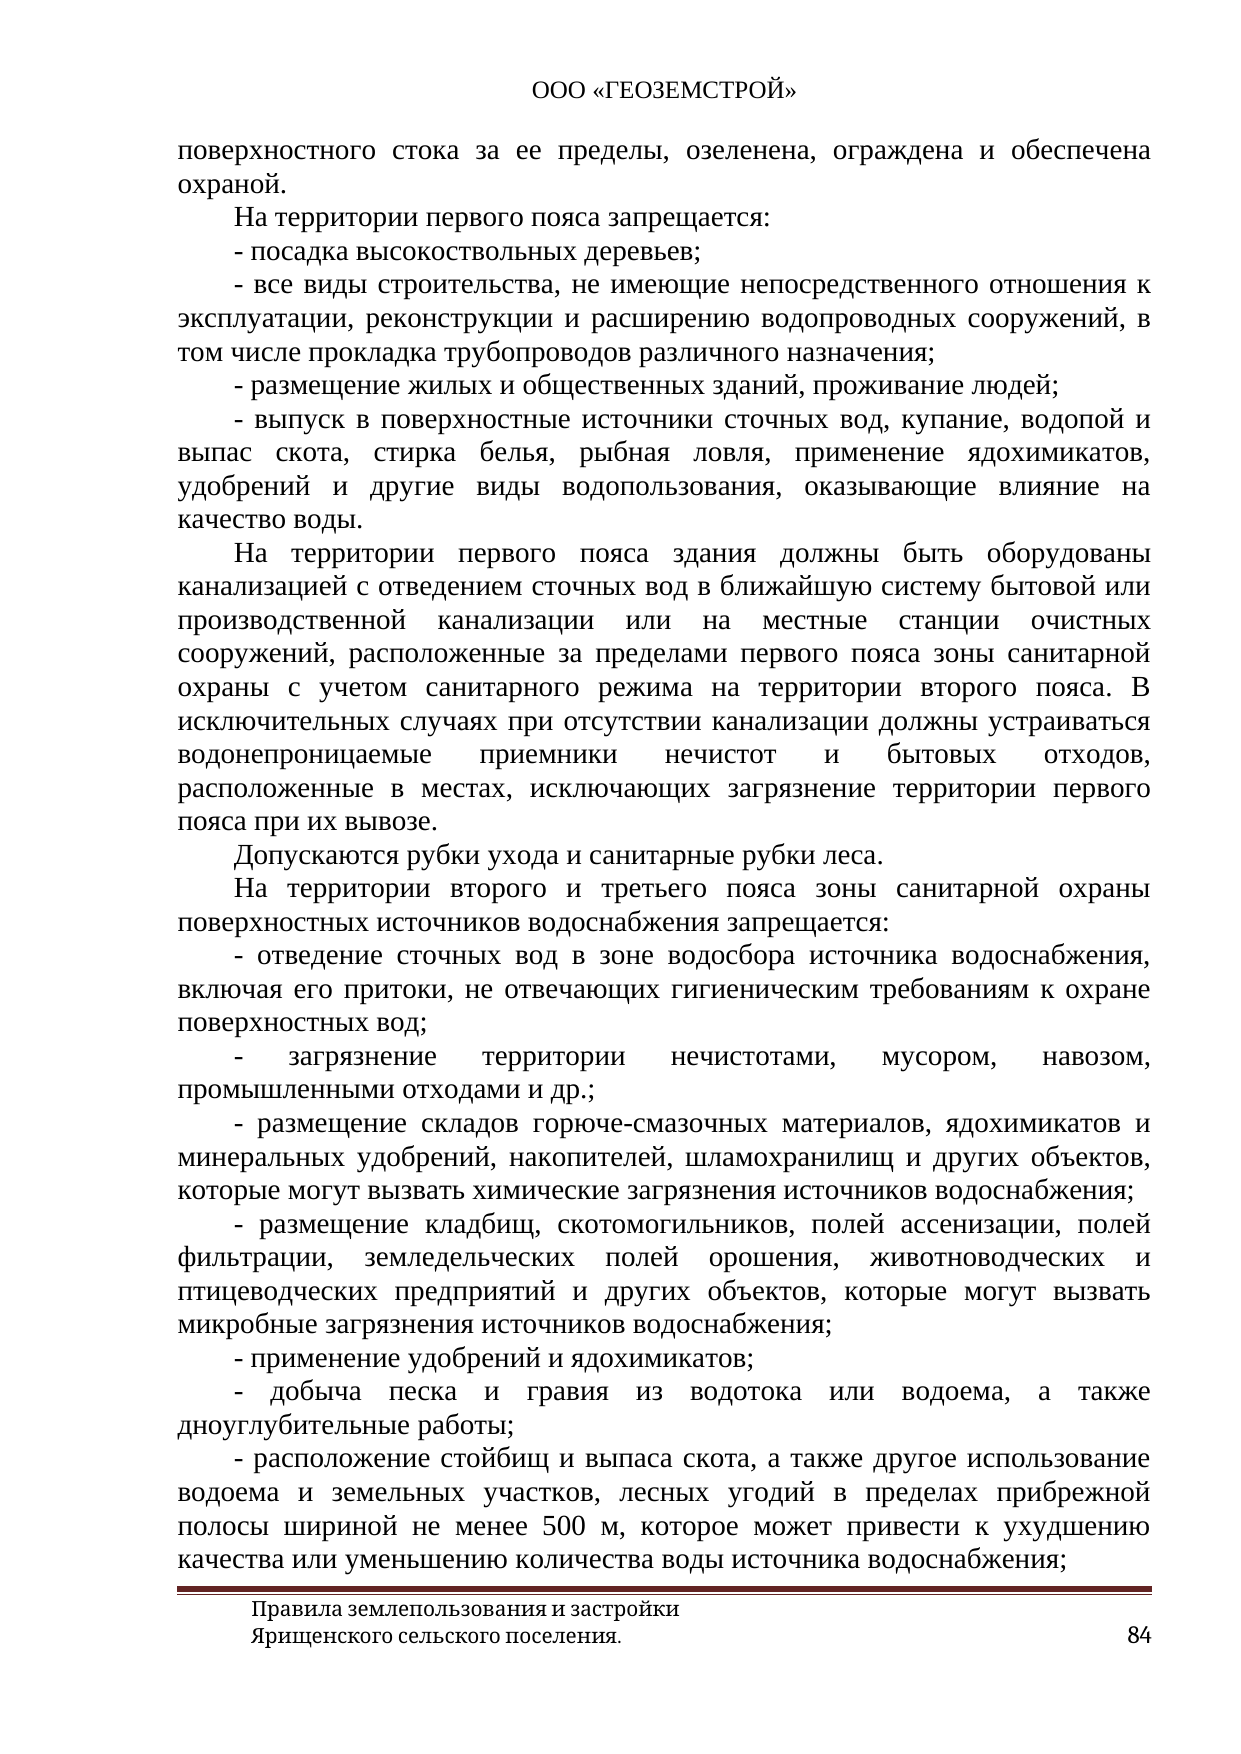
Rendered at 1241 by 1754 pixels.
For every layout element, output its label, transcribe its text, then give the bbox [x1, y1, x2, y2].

text - расположение стойбищ и выпаса скота, а также другое использование водоема и земельных участков, лесных угодий в пределах прибрежной полосы шириной не менее 500 м, которое может привести к ухудшению качества или уменьшению количества воды источника водоснабжения; [177, 1441, 1152, 1575]
text - отведение сточных вод в зоне водосбора источника водоснабжения, включая его притоки, не отвечающих гигиеническим требованиям к охране поверхностных вод; [177, 937, 1152, 1038]
text - выпуск в поверхностные источники сточных вод, купание, водопой и выпас скота, стирка белья, рыбная ловля, применение ядохимикатов, удобрений и другие виды водопользования, оказывающие влияние на качество воды. [177, 401, 1152, 535]
text На территории первого пояса запрещается: [177, 199, 1152, 233]
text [177, 132, 1152, 199]
text - размещение складов горюче-смазочных материалов, ядохимикатов и минеральных удобрений, накопителей, шламохранилищ и других объектов, которые могут вызвать химические загрязнения источников водоснабжения; [177, 1105, 1152, 1206]
text - посадка высокоствольных деревьев; [177, 233, 1152, 267]
text - добыча песка и гравия из водотока или водоема, а также дноуглубительные работы; [177, 1373, 1152, 1441]
text Допускаются рубки ухода и санитарные рубки леса. [177, 837, 1152, 870]
text На территории второго и третьего пояса зоны санитарной охраны поверхностных источников водоснабжения запрещается: [177, 870, 1152, 937]
text - загрязнение территории нечистотами, мусором, навозом, промышленными отходами и др.; [177, 1038, 1152, 1105]
text - применение удобрений и ядохимикатов; [177, 1340, 1152, 1373]
text - размещение кладбищ, скотомогильников, полей ассенизации, полей фильтрации, земледельческих полей орошения, животноводческих и птицеводческих предприятий и других объектов, которые могут вызвать микробные загрязнения источников водоснабжения; [177, 1206, 1152, 1340]
text - все виды строительства, не имеющие непосредственного отношения к эксплуатации, реконструкции и расширению водопроводных сооружений, в том числе прокладка трубопроводов различного назначения; [177, 267, 1152, 367]
text На территории первого пояса здания должны быть оборудованы канализацией с отведением сточных вод в ближайшую систему бытовой или производственной канализации или на местные станции очистных сооружений, расположенные за пределами первого пояса зоны санитарной охраны с учетом санитарного режима на территории второго пояса. В исключительных случаях при отсутствии канализации должны устраиваться водонепроницаемые приемники нечистот и бытовых отходов, расположенные в местах, исключающих загрязнение территории первого пояса при их вывозе. [177, 535, 1152, 837]
text - размещение жилых и общественных зданий, проживание людей; [177, 367, 1152, 401]
